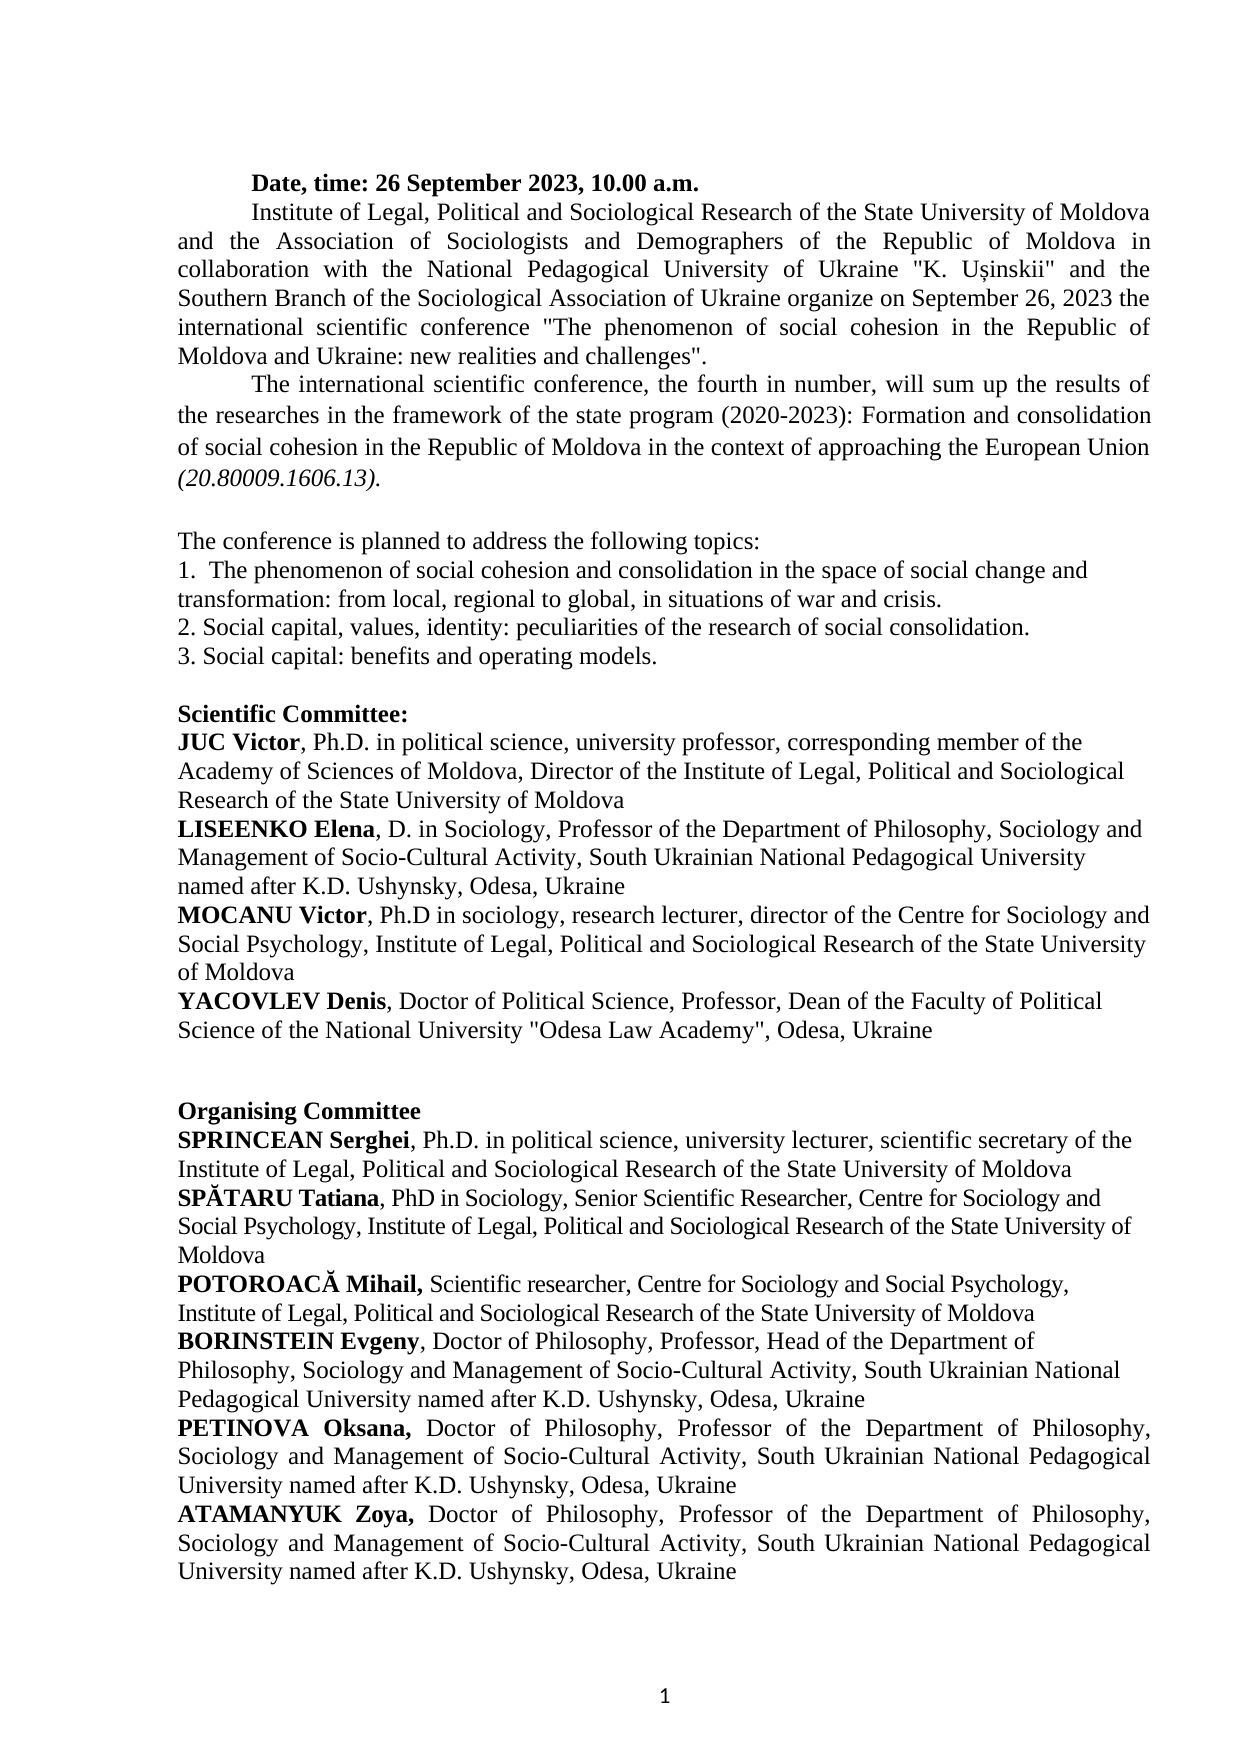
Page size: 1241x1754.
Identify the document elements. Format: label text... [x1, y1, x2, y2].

text The international scientific conference, the fourth in number, will sum up the results of the researches in the framework of the state program (2020-2023): Formation and consolidation of social cohesion in the Republic of Moldova in the context of approaching the European Union (20.80009.1606.13). [177, 369, 1152, 491]
text 1. The phenomenon of social cohesion and consolidation in the space of social change and transformation: from local, regional to global, in situations of war and crisis. [177, 555, 1152, 612]
text 3. Social capital: benefits and operating models. [177, 641, 1152, 670]
text YACOVLEV Denis, Doctor of Political Science, Professor, Dean of the Faculty of Political Science of the National University "Odesa Law Academy", Odesa, Ukraine [177, 986, 1152, 1044]
text Scientific Committee: [177, 699, 1152, 727]
text JUC Victor, Ph.D. in political science, university professor, corresponding member of the Academy of Sciences of Moldova, Director of the Institute of Legal, Political and Sociological Research of the State University of Moldova [177, 727, 1152, 814]
text POTOROACĂ Mihail, Scientific researcher, Centre for Sociology and Social Psychology, Institute of Legal, Political and Sociological Research of the State University of Moldova BORINSTEIN Evgeny, Doctor of Philosophy, Professor, Head of the Department of Philosophy, Sociology and Management of Socio-Cultural Activity, South Ukrainian National Pedagogical University named after K.D. Ushynsky, Odesa, Ukraine [177, 1269, 1152, 1413]
text Date, time: 26 September 2023, 10.00 a.m. [177, 168, 1152, 197]
text 2. Social capital, values, identity: peculiarities of the research of social consolidation. [177, 612, 1152, 641]
text SPĂTARU Tatiana, PhD in Sociology, Senior Scientific Researcher, Centre for Sociology and Social Psychology, Institute of Legal, Political and Sociological Research of the State University of Moldova [177, 1183, 1152, 1269]
text Institute of Legal, Political and Sociological Research of the State University of Moldova and the Association of Sociologists and Demographers of the Republic of Moldova in collaboration with the National Pedagogical University of Ukraine "K. Ușinskii" and the Southern Branch of the Sociological Association of Ukraine organize on September 26, 2023 the international scientific conference "The phenomenon of social cohesion in the Republic of Moldova and Ukraine: new realities and challenges". [177, 197, 1152, 369]
text ATAMANYUK Zoya, Doctor of Philosophy, Professor of the Department of Philosophy, Sociology and Management of Socio-Cultural Activity, South Ukrainian National Pedagogical University named after K.D. Ushynsky, Odesa, Ukraine [177, 1499, 1152, 1585]
text Organising Committee [177, 1096, 1152, 1125]
text The conference is planned to address the following topics: [177, 526, 1152, 555]
text SPRINCEAN Serghei, Ph.D. in political science, university lecturer, scientific secretary of the Institute of Legal, Political and Sociological Research of the State University of Moldova [177, 1125, 1152, 1183]
text LISEENKO Elena, D. in Sociology, Professor of the Department of Philosophy, Sociology and Management of Socio-Cultural Activity, South Ukrainian National Pedagogical University named after K.D. Ushynsky, Odesa, Ukraine [177, 814, 1152, 900]
text PETINOVA Oksana, Doctor of Philosophy, Professor of the Department of Philosophy, Sociology and Management of Socio-Cultural Activity, South Ukrainian National Pedagogical University named after K.D. Ushynsky, Odesa, Ukraine [177, 1413, 1152, 1499]
text MOCANU Victor, Ph.D in sociology, research lecturer, director of the Centre for Sociology and Social Psychology, Institute of Legal, Political and Sociological Research of the State University of Moldova [177, 900, 1152, 986]
